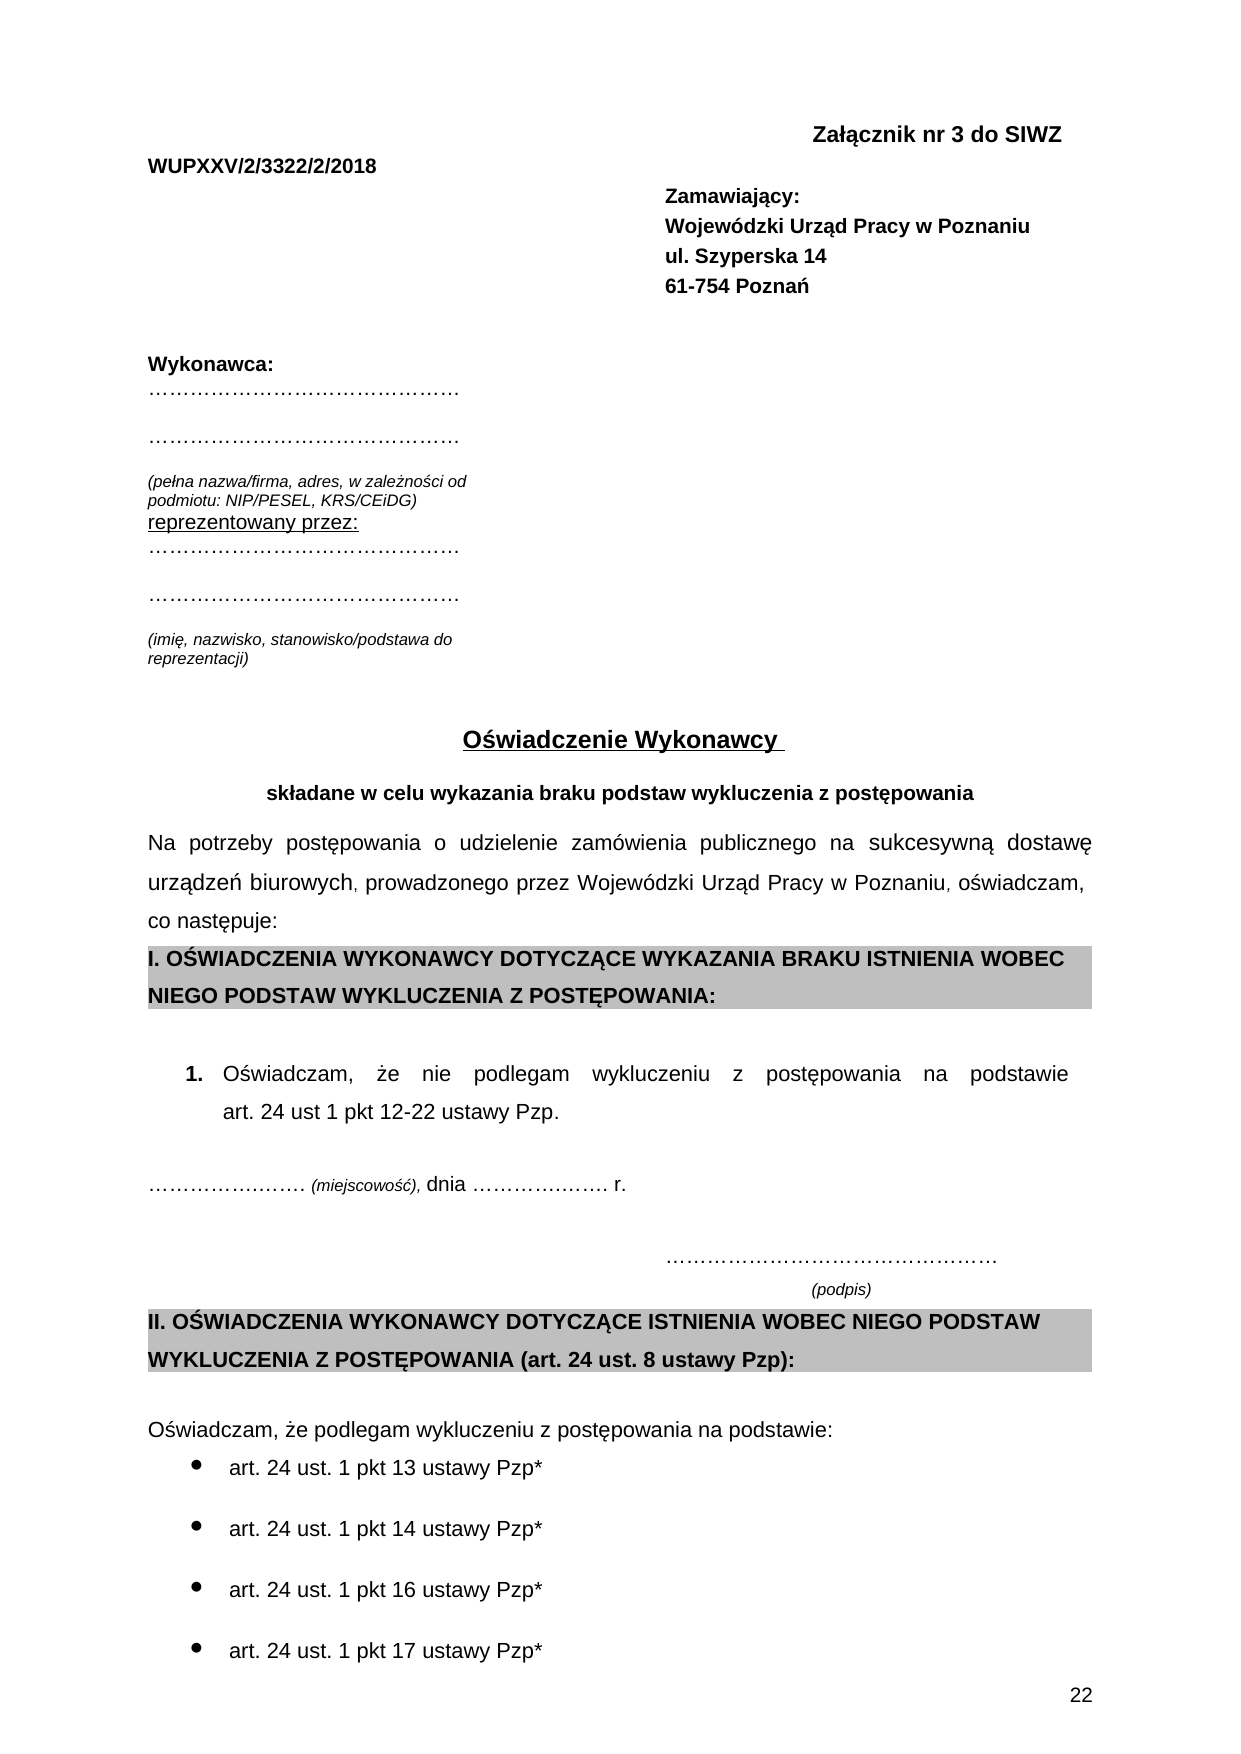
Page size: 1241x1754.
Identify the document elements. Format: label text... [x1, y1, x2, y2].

text II. OŚWIADCZENIA WYKONAWCY DOTYCZĄCE ISTNIENIA WOBEC NIEGO PODSTAW WYKLUCZENIA Z POSTĘPOWANIA (art. 24 ust. 8 ustawy Pzp): [148, 1309, 1092, 1372]
text Zamawiający: [148, 184, 1092, 208]
text ………………………………………… [148, 1244, 1092, 1268]
text (podpis) [738, 1280, 1092, 1299]
text Na potrzeby postępowania o udzielenie zamówienia publicznego na sukcesywną dostawę urządzeń biurowych, prowadzonego przez Wojewódzki Urząd Pracy w Poznaniu, oświadczam, co następuje: [148, 829, 1092, 933]
list art. 24 ust. 1 pkt 13 ustawy Pzp* [191, 1454, 1092, 1481]
text 61-754 Poznań [148, 274, 1092, 298]
text I. OŚWIADCZENIA WYKONAWCY DOTYCZĄCE WYKAZANIA BRAKU ISTNIENIA WOBEC NIEGO PODSTAW WYKLUCZENIA Z POSTĘPOWANIA: [148, 946, 1092, 1009]
text WUPXXV/2/3322/2/2018 [148, 153, 1092, 177]
text składane w celu wykazania braku podstaw wykluczenia z postępowania [148, 781, 1092, 805]
text ul. Szyperska 14 [148, 244, 1092, 268]
list art. 24 ust. 1 pkt 16 ustawy Pzp* [191, 1577, 1092, 1604]
text Wykonawca: [148, 352, 1092, 376]
text Oświadczenie Wykonawcy [148, 725, 1092, 754]
text reprezentowany przez: [148, 510, 1092, 534]
text (pełna nazwa/firma, adres, w zależności od podmiotu: NIP/PESEL, KRS/CEiDG) [148, 471, 472, 510]
text Załącznik nr 3 do SIWZ [738, 121, 1092, 147]
list art. 24 ust. 1 pkt 14 ustawy Pzp* [191, 1516, 1092, 1543]
list art. 24 ust. 1 pkt 17 ustawy Pzp* [191, 1638, 1092, 1665]
text ……………………………………………………………………………… [148, 376, 472, 447]
text (imię, nazwisko, stanowisko/podstawa do reprezentacji) [148, 629, 472, 668]
text ……………………………………………………………………………… [148, 534, 472, 606]
text …………….……. (miejscowość), dnia ………….……. r. [148, 1172, 1092, 1196]
text Wojewódzki Urząd Pracy w Poznaniu [148, 214, 1092, 238]
text Oświadczam, że podlegam wykluczeniu z postępowania na podstawie: [148, 1417, 1092, 1442]
list Oświadczam, że nie podlegam wykluczeniu z postępowania na podstawie art. 24 ust 1 pkt 12-22 ustawy Pzp. [185, 1061, 1092, 1124]
